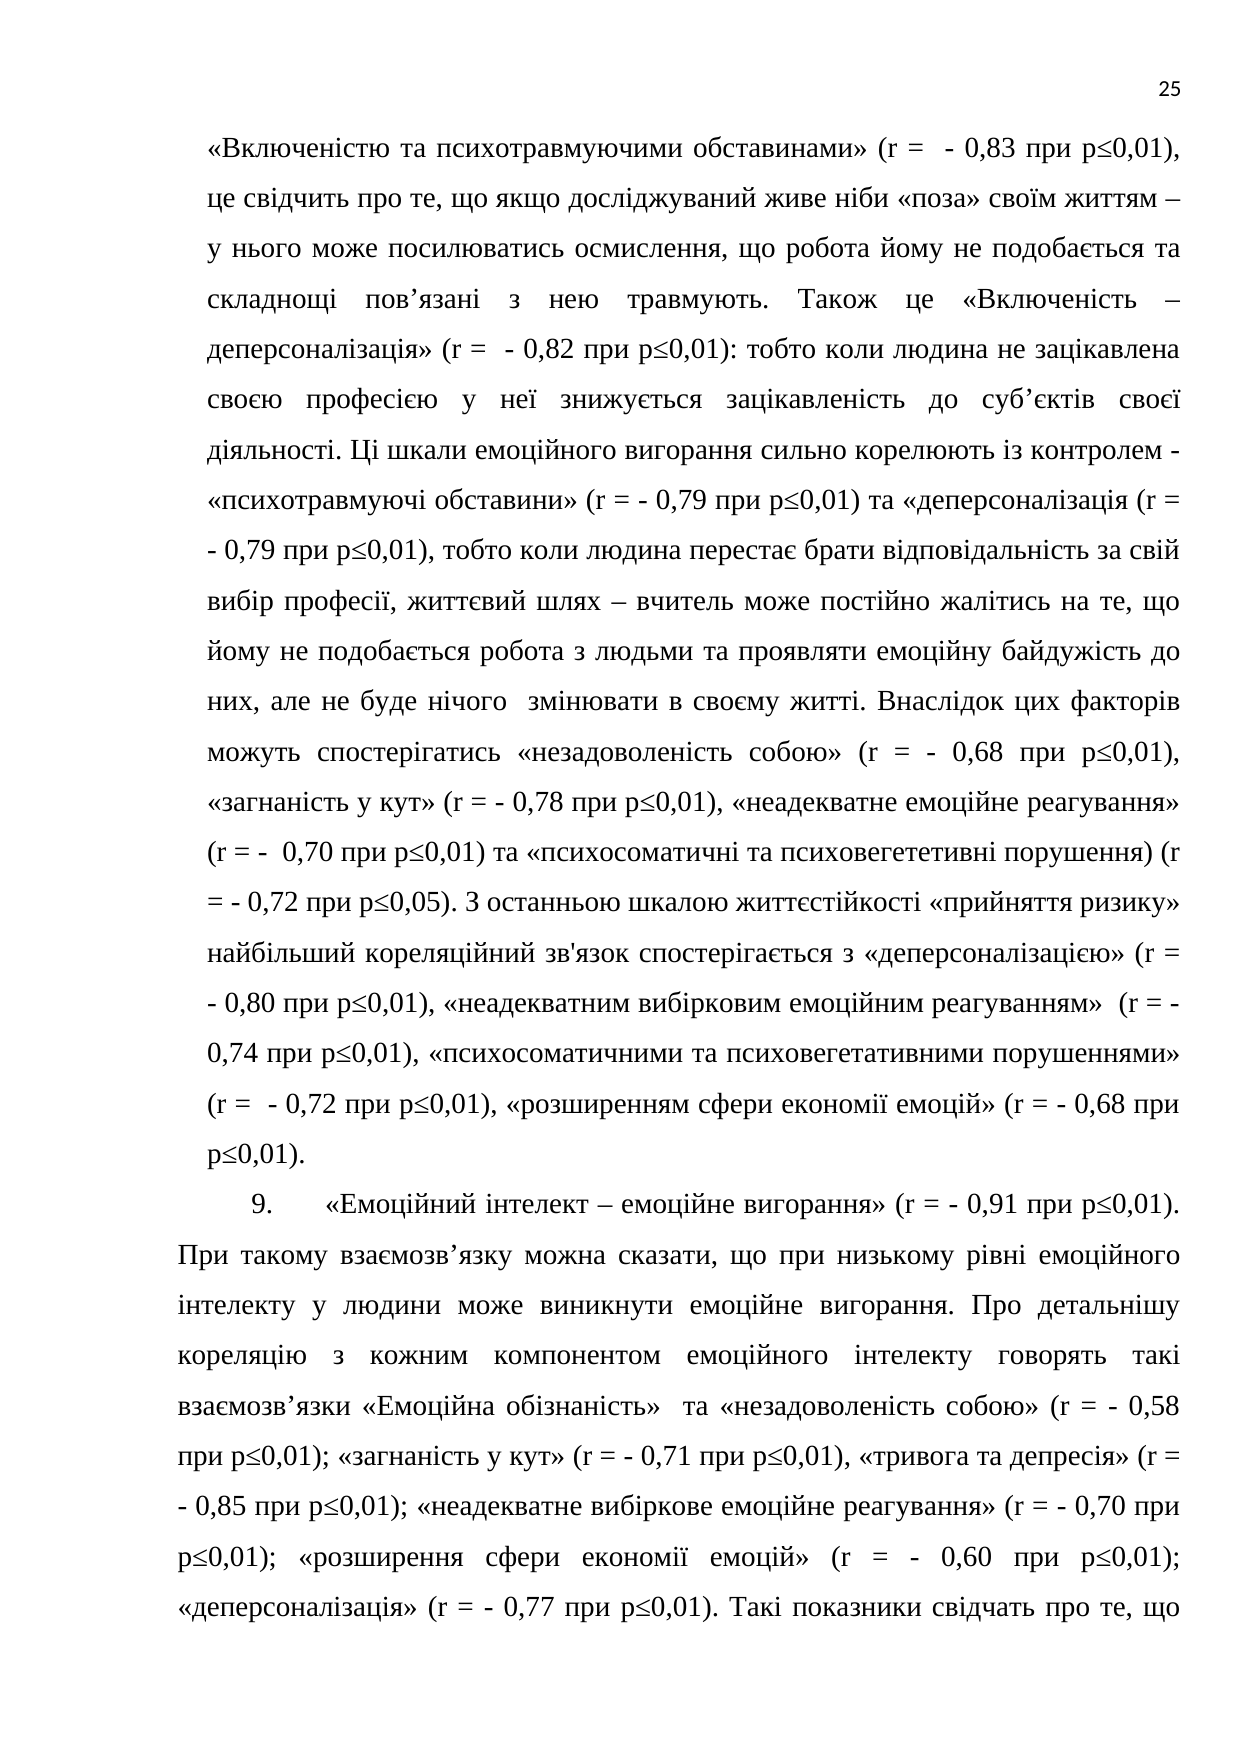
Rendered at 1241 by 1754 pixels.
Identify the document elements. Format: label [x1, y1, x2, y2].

list [177, 1186, 1181, 1622]
list [207, 130, 1181, 1170]
